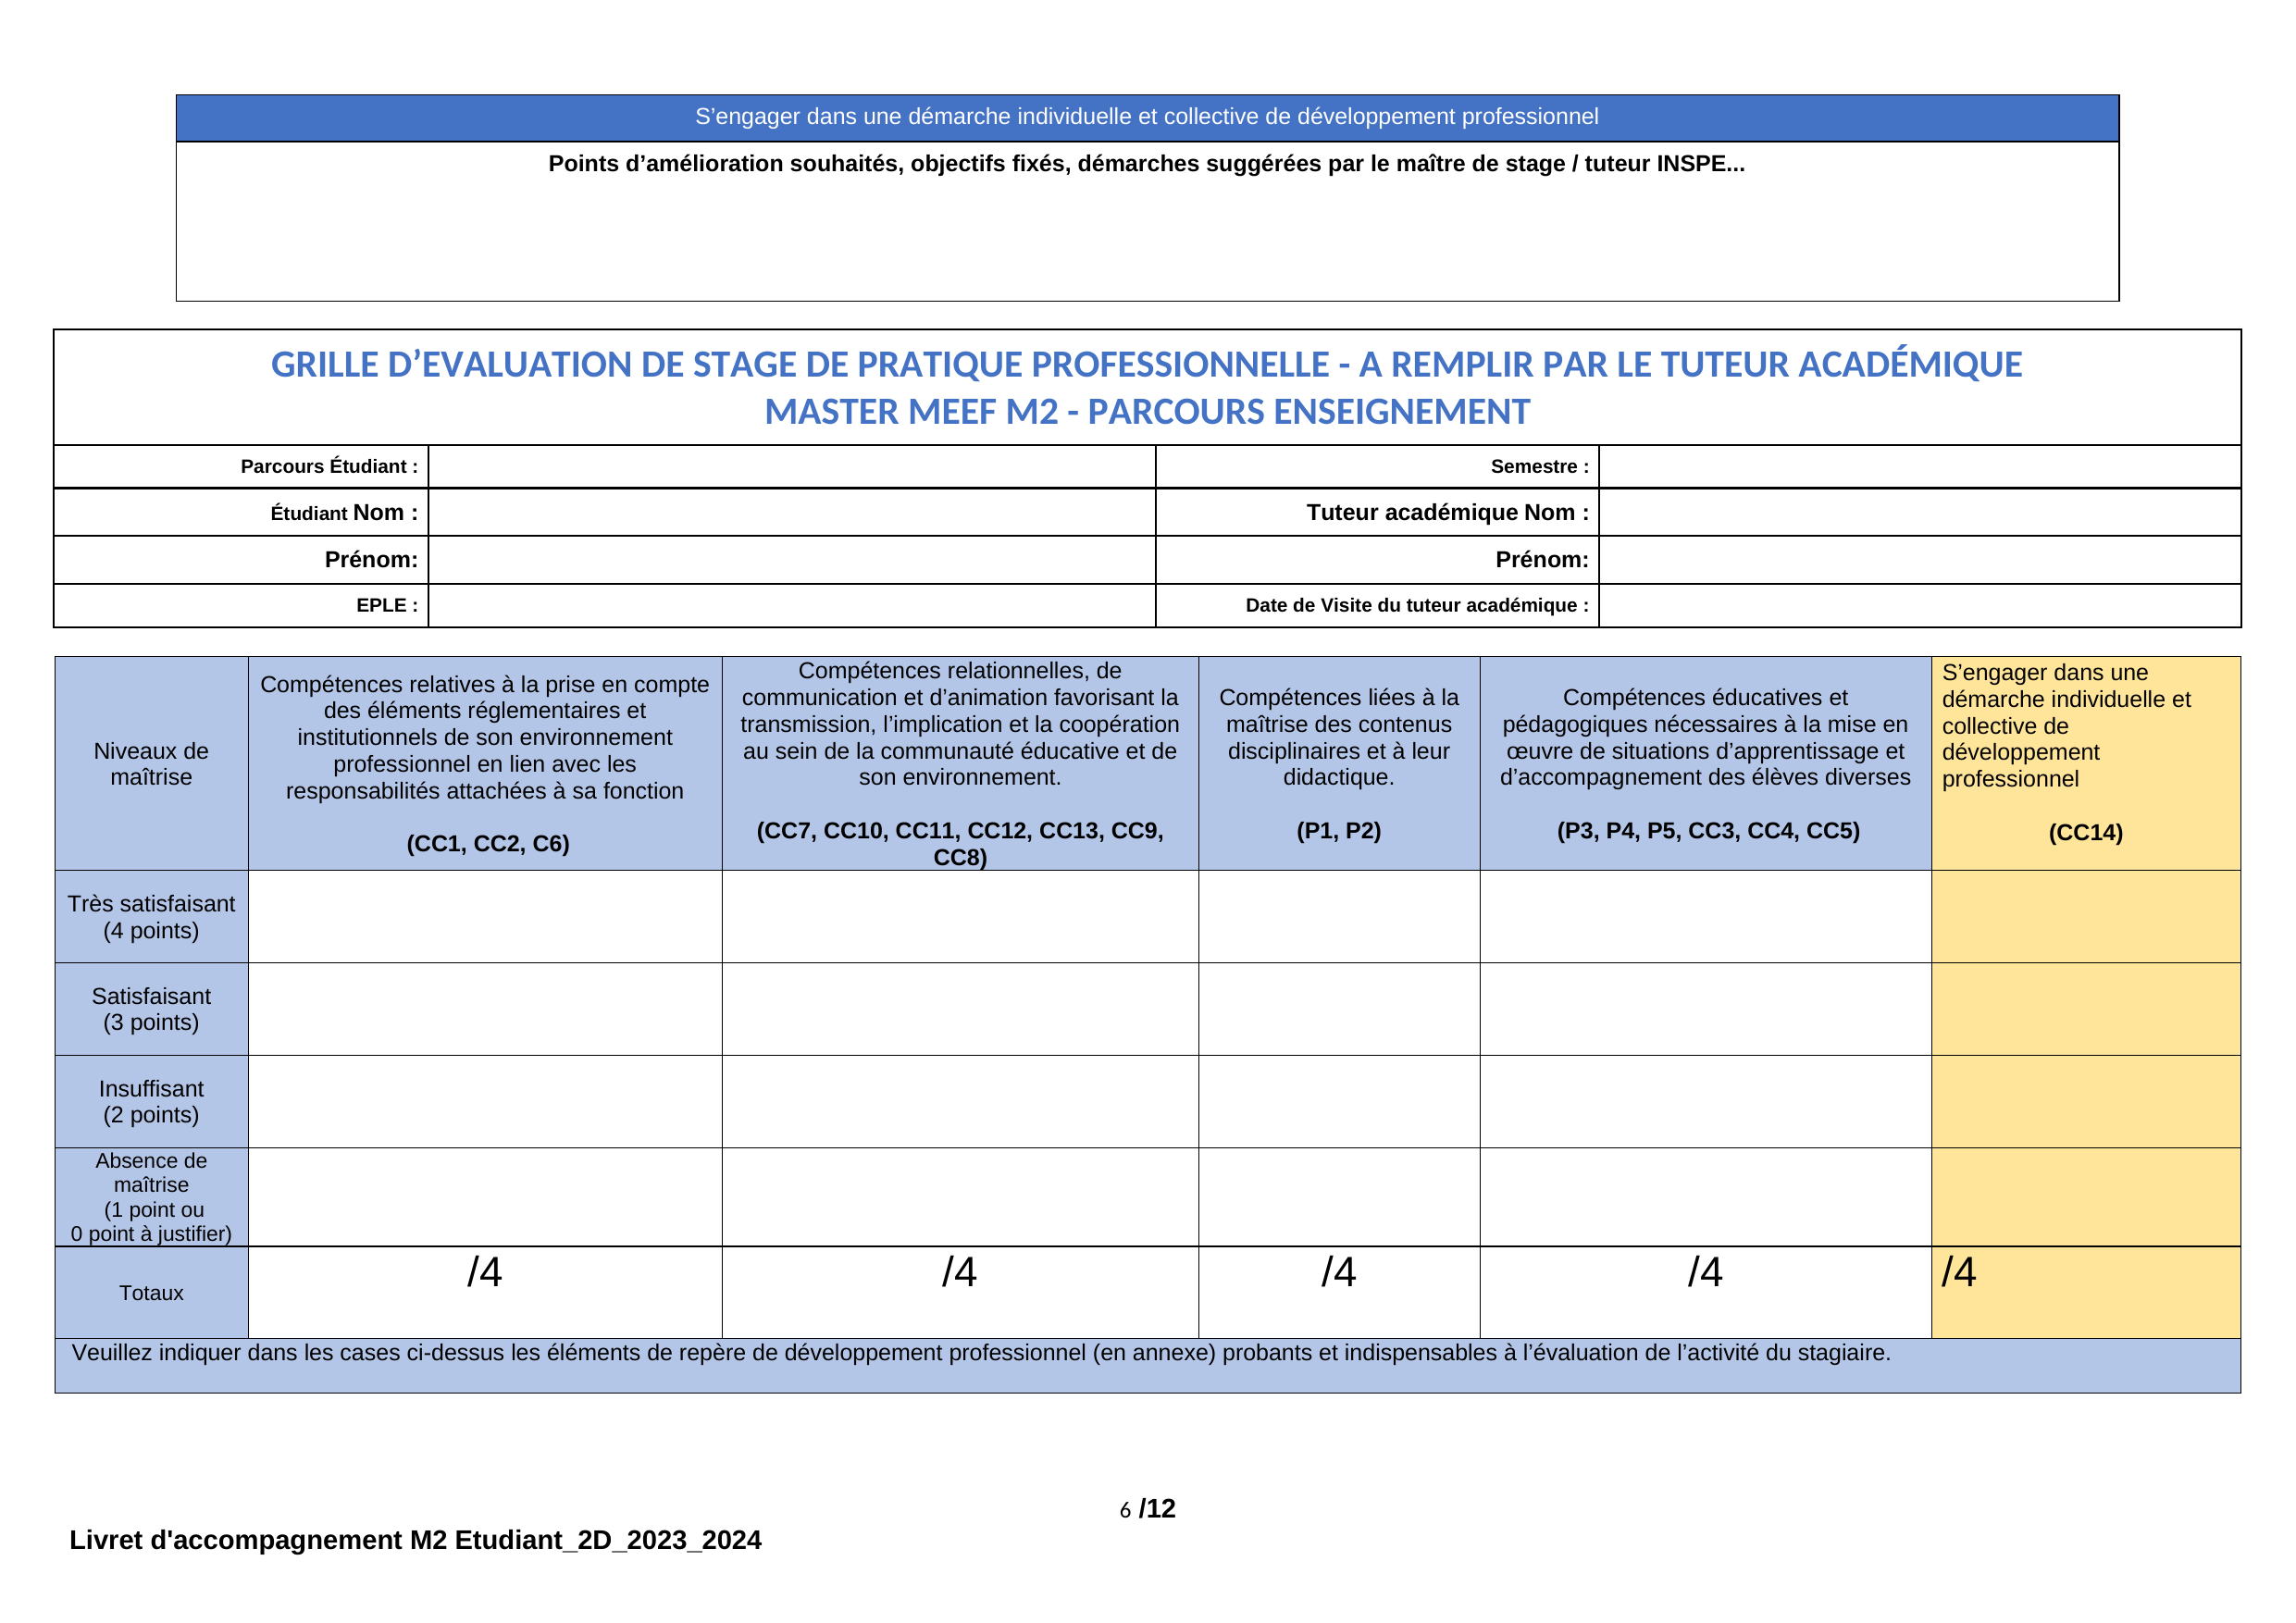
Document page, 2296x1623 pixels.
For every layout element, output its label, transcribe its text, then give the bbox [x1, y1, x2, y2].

table_cell [1932, 1056, 2240, 1147]
table_cell [1932, 871, 2240, 962]
table_cell [249, 1056, 722, 1147]
table_cell [429, 489, 1155, 535]
table_cell Prénom: [1157, 537, 1598, 583]
table_header S’engager dans une démarche individuelle et collective de développement professionnel (CC14) [1932, 657, 2240, 870]
table_header GRILLE D’EVALUATION DE STAGE DE PRATIQUE PROFESSIONNELLE - A REMPLIR PAR LE TUTEUR ACADÉMIQUE MASTER MEEF M2 - PARCOURS ENSEIGNEMENT [55, 330, 2240, 443]
table_cell [249, 871, 722, 962]
table_cell Semestre : [1157, 446, 1598, 487]
table_cell [429, 585, 1155, 626]
table_header Niveaux de maîtrise [56, 657, 248, 870]
table_cell [1600, 585, 2240, 626]
table_cell [1481, 1056, 1931, 1147]
table_cell Absence de maîtrise (1 point ou 0 point à justifier) [56, 1148, 248, 1245]
table_header Compétences éducatives et pédagogiques nécessaires à la mise en œuvre de situations d’apprentissage et d’accompagnement des élèves diverses (P3, P4, P5, CC3, CC4, CC5) [1481, 657, 1931, 870]
table_cell [1481, 871, 1931, 962]
table_cell Insuffisant (2 points) [56, 1056, 248, 1147]
table_cell /4 [1932, 1247, 2240, 1338]
table_cell [1199, 963, 1480, 1055]
table_cell /4 [1481, 1247, 1931, 1338]
table_cell Parcours Étudiant : [55, 446, 428, 487]
table_cell [249, 1148, 722, 1245]
table_cell [1481, 1148, 1931, 1245]
table_cell S’engager dans une démarche individuelle et collective de développement professionnel [177, 95, 2118, 141]
table_header Compétences relationnelles, de communication et d’animation favorisant la transmission, l’implication et la coopération au sein de la communauté éducative et de son environnement. (CC7, CC10, CC11, CC12, CC13, CC9, CC8) [723, 657, 1198, 870]
table_cell Tuteur académique Nom : [1157, 489, 1598, 535]
table_cell Étudiant Nom : [55, 489, 428, 535]
table_cell [1600, 537, 2240, 583]
table_cell [429, 446, 1155, 487]
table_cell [177, 142, 2118, 300]
table_cell [1199, 1148, 1480, 1245]
table_cell /4 [249, 1247, 722, 1338]
table_cell /4 [1199, 1247, 1480, 1338]
table_header Compétences liées à la maîtrise des contenus disciplinaires et à leur didactique. (P1, P2) [1199, 657, 1480, 870]
table_cell [723, 963, 1198, 1055]
table_cell [429, 537, 1155, 583]
table_cell Totaux [56, 1247, 248, 1338]
table_cell [1199, 1056, 1480, 1147]
table_cell EPLE : [55, 585, 428, 626]
table_cell [1199, 871, 1480, 962]
table_cell /4 [723, 1247, 1198, 1338]
table_cell [1600, 489, 2240, 535]
table_cell [1481, 963, 1931, 1055]
table_cell [1932, 963, 2240, 1055]
table_cell Date de Visite du tuteur académique : [1157, 585, 1598, 626]
table_cell [1932, 1148, 2240, 1245]
table_cell [723, 871, 1198, 962]
table_cell Satisfaisant (3 points) [56, 963, 248, 1055]
table_cell Prénom: [55, 537, 428, 583]
table_header Compétences relatives à la prise en compte des éléments réglementaires et institutionnels de son environnement professionnel en lien avec les responsabilités attachées à sa fonction (CC1, CC2, C6) [249, 657, 722, 870]
table_cell Veuillez indiquer dans les cases ci-dessus les éléments de repère de développement professionnel (en annexe) probants et indispensables à l’évaluation de l’activité du stagiaire. [56, 1339, 2240, 1393]
table_cell [723, 1148, 1198, 1245]
table_cell [249, 963, 722, 1055]
table_cell [723, 1056, 1198, 1147]
table_cell Très satisfaisant (4 points) [56, 871, 248, 962]
table_cell [1600, 446, 2240, 487]
